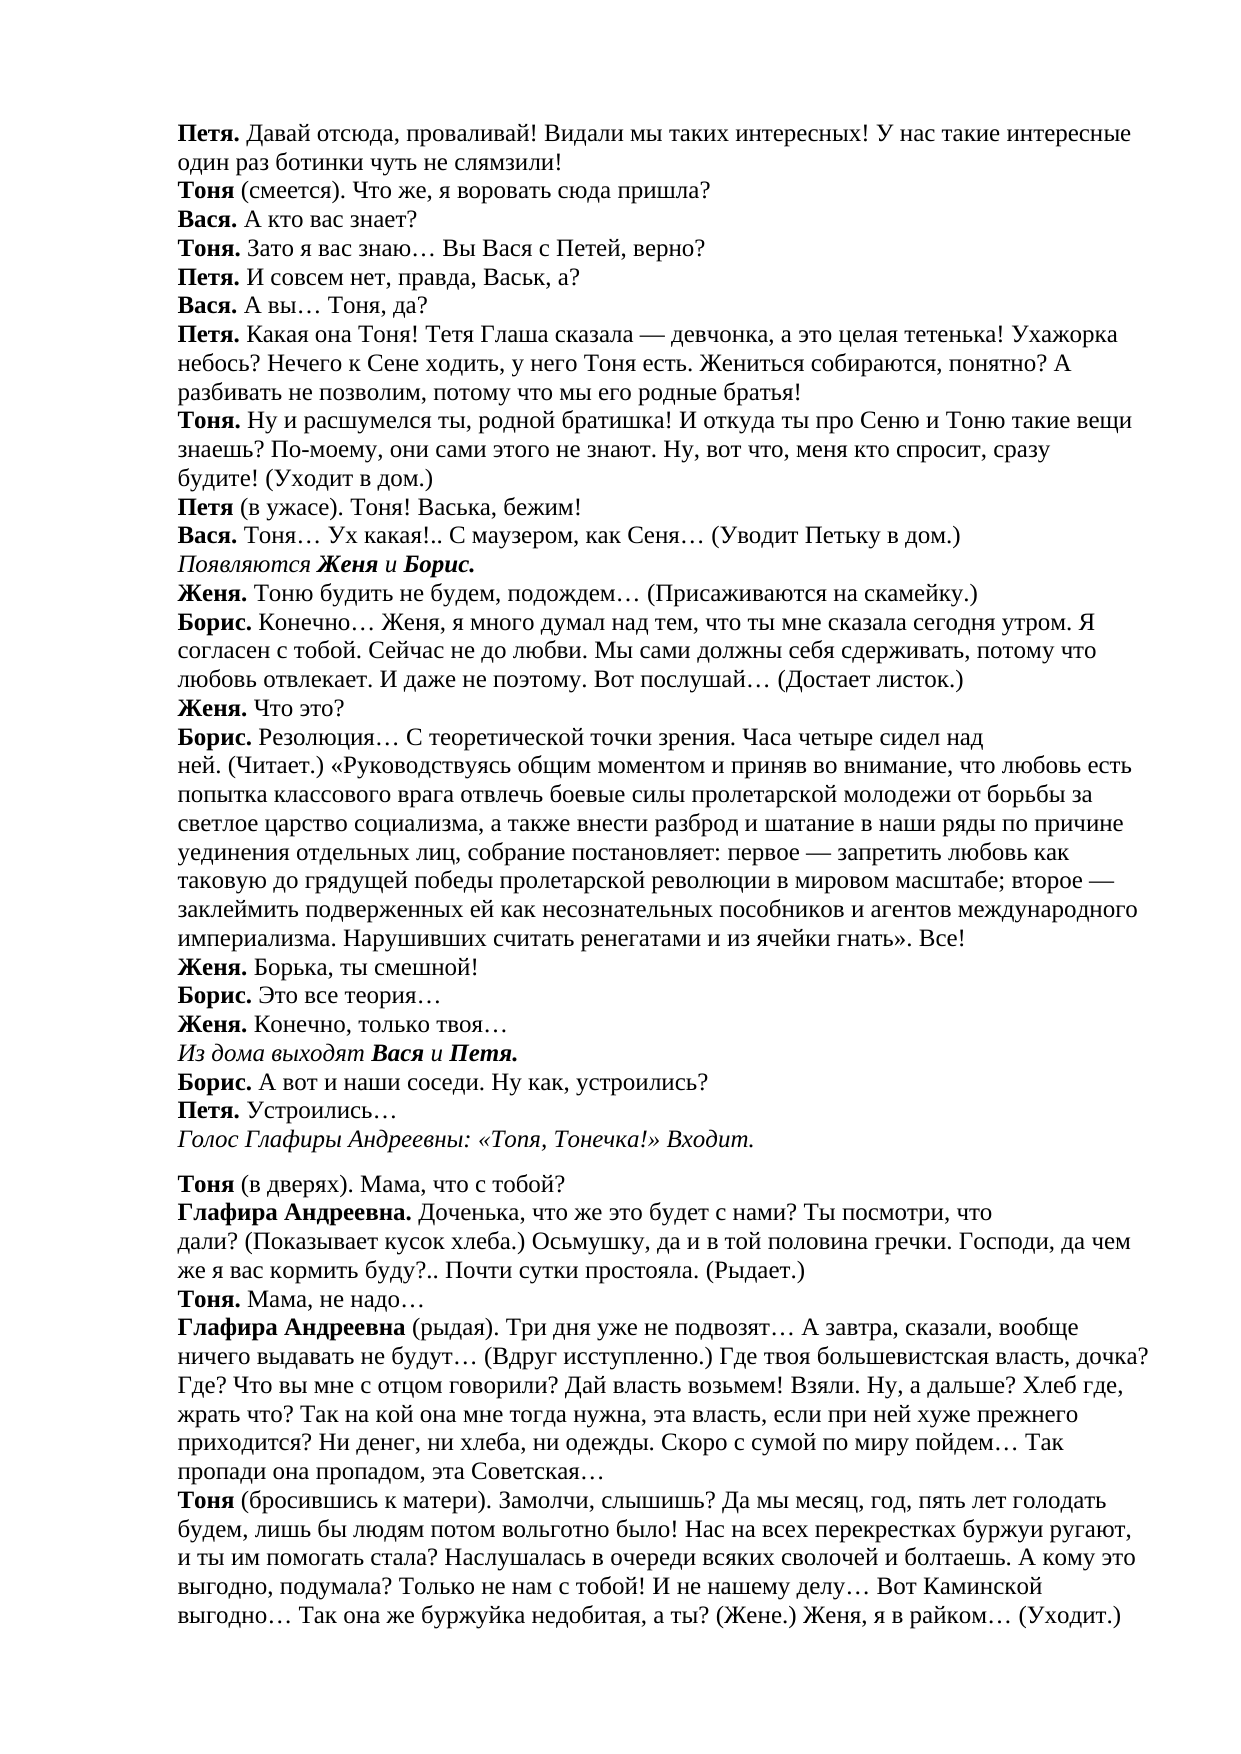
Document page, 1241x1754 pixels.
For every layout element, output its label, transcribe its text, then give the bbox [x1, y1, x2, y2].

text Женя. Что это? [177, 693, 1152, 722]
text Появляются Женя и Борис. [177, 549, 1152, 578]
text Петя. И совсем нет, правда, Васьк, а? [177, 262, 1152, 291]
text Глафира Андреевна. Доченька, что же это будет с нами? Ты посмотри, что дали? (Показывает кусок хлеба.) Осьмушку, да и в той половина гречки. Господи, да чем же я вас кормить буду?.. Почти сутки простояла. (Рыдает.) [177, 1197, 1152, 1284]
text Женя. Конечно, только твоя… [177, 1009, 1152, 1038]
text Тоня. Ну и расшумелся ты, родной братишка! И откуда ты про Сеню и Тоню такие вещи знаешь? По-моему, они сами этого не знают. Ну, вот что, меня кто спросит, сразу будите! (Уходит в дом.) [177, 406, 1152, 492]
text Из дома выходят Вася и Петя. [177, 1038, 1152, 1067]
text Петя. Давай отсюда, проваливай! Видали мы таких интересных! У нас такие интересные один раз ботинки чуть не слямзили! [177, 118, 1152, 176]
text Вася. А кто вас знает? [177, 204, 1152, 233]
text Петя. Устроились… [177, 1096, 1152, 1124]
text Голос Глафиры Андреевны: «Топя, Тонечка!» Входит. [177, 1124, 1152, 1153]
text Борис. А вот и наши соседи. Ну как, устроились? [177, 1067, 1152, 1096]
text Петя. Какая она Тоня! Тетя Глаша сказала — девчонка, а это целая тетенька! Ухажорка небось? Нечего к Сене ходить, у него Тоня есть. Жениться собираются, понятно? А разбивать не позволим, потому что мы его родные братья! [177, 319, 1152, 406]
text Тоня. Мама, не надо… [177, 1284, 1152, 1312]
text Тоня (в дверях). Мама, что с тобой? [177, 1169, 1152, 1197]
text Тоня (бросившись к матери). Замолчи, слышишь? Да мы месяц, год, пять лет голодать будем, лишь бы людям потом вольготно было! Нас на всех перекрестках буржуи ругают, и ты им помогать стала? Наслушалась в очереди всяких сволочей и болтаешь. А кому это выгодно, подумала? Только не нам с тобой! И не нашему делу… Вот Каминской выгодно… Так она же буржуйка недобитая, а ты? (Жене.) Женя, я в райком… (Уходит.) [177, 1485, 1152, 1629]
text Борис. Это все теория… [177, 981, 1152, 1009]
text Женя. Тоню будить не будем, подождем… (Присаживаются на скамейку.) [177, 578, 1152, 607]
text Вася. Тоня… Ух какая!.. С маузером, как Сеня… (Уводит Петьку в дом.) [177, 521, 1152, 549]
text Глафира Андреевна (рыдая). Три дня уже не подвозят… А завтра, сказали, вообще ничего выдавать не будут… (Вдруг исступленно.) Где твоя большевистская власть, дочка? Где? Что вы мне с отцом говорили? Дай власть возьмем! Взяли. Ну, а дальше? Хлеб где, жрать что? Так на кой она мне тогда нужна, эта власть, если при ней хуже прежнего приходится? Ни денег, ни хлеба, ни одежды. Скоро с сумой по миру пойдем… Так пропади она пропадом, эта Советская… [177, 1312, 1152, 1485]
text Петя (в ужасе). Тоня! Васька, бежим! [177, 492, 1152, 521]
text Женя. Борька, ты смешной! [177, 952, 1152, 981]
text Тоня (смеется). Что же, я воровать сюда пришла? [177, 176, 1152, 204]
text Борис. Конечно… Женя, я много думал над тем, что ты мне сказала сегодня утром. Я согласен с тобой. Сейчас не до любви. Мы сами должны себя сдерживать, потому что любовь отвлекает. И даже не поэтому. Вот послушай… (Достает листок.) [177, 607, 1152, 693]
text Тоня. Зато я вас знаю… Вы Вася с Петей, верно? [177, 233, 1152, 262]
text Вася. А вы… Тоня, да? [177, 291, 1152, 319]
text Борис. Резолюция… С теоретической точки зрения. Часа четыре сидел над ней. (Читает.) «Руководствуясь общим моментом и приняв во внимание, что любовь есть попытка классового врага отвлечь боевые силы пролетарской молодежи от борьбы за светлое царство социализма, а также внести разброд и шатание в наши ряды по причине уединения отдельных лиц, собрание постановляет: первое — запретить любовь как таковую до грядущей победы пролетарской революции в мировом масштабе; второе — заклеймить подверженных ей как несознательных пособников и агентов международного империализма. Нарушивших считать ренегатами и из ячейки гнать». Все! [177, 722, 1152, 952]
